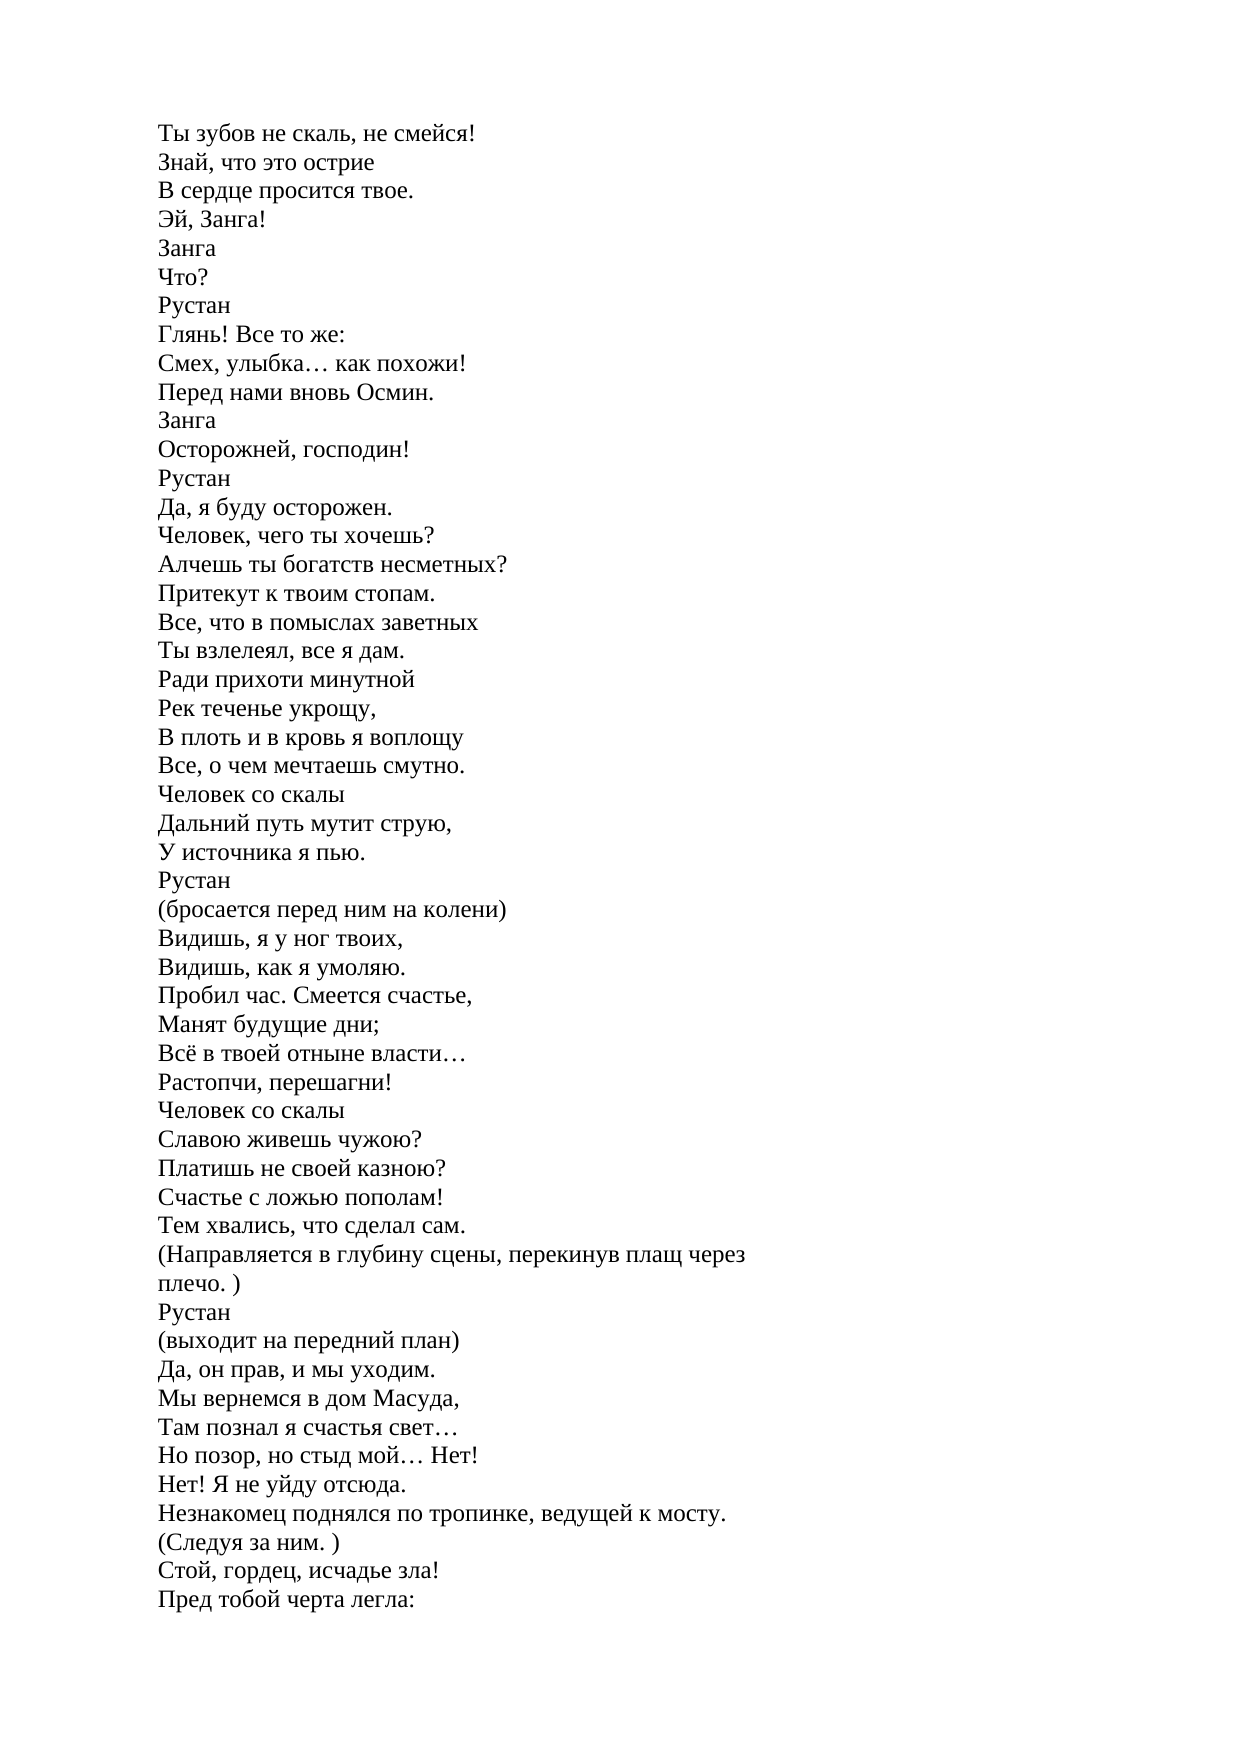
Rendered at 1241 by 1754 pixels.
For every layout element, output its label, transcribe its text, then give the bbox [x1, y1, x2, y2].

text Тем хвались, что сделал сам. [139, 1211, 1101, 1239]
text Платишь не своей казною? [139, 1153, 1101, 1182]
text Счастье с ложью пополам! [139, 1182, 1101, 1211]
text Но позор, но стыд мой… Нет! [139, 1441, 1101, 1469]
text Стой, гордец, исчадье зла! [139, 1556, 1101, 1584]
text (выходит на передний план) [139, 1326, 1101, 1354]
text Всё в твоей отныне власти… [139, 1038, 1101, 1067]
text Манят будущие дни; [139, 1009, 1101, 1038]
text Рек теченье укрощу, [139, 693, 1101, 722]
text (бросается перед ним на колени) [139, 894, 1101, 923]
text В плоть и в кровь я воплощу [139, 722, 1101, 751]
text Глянь! Все то же: [139, 319, 1101, 348]
text (Направляется в глубину сцены, перекинув плащ через [139, 1239, 1101, 1268]
text Человек со скалы [139, 1096, 1101, 1124]
text Там познал я счастья свет… [139, 1412, 1101, 1441]
text Видишь, я у ног твоих, [139, 923, 1101, 952]
text Рустан [139, 463, 1101, 492]
text Человек со скалы [139, 779, 1101, 808]
text Перед нами вновь Осмин. [139, 377, 1101, 406]
text Алчешь ты богатств несметных? [139, 549, 1101, 578]
text Растопчи, перешагни! [139, 1067, 1101, 1096]
text Занга [139, 406, 1101, 434]
text Все, что в помыслах заветных [139, 607, 1101, 636]
text Рустан [139, 866, 1101, 894]
text Притекут к твоим стопам. [139, 578, 1101, 607]
text Все, о чем мечтаешь смутно. [139, 751, 1101, 779]
text Видишь, как я умоляю. [139, 952, 1101, 981]
text Осторожней, господин! [139, 434, 1101, 463]
text (Следуя за ним. ) [139, 1527, 1101, 1556]
text Дальний путь мутит струю, [139, 808, 1101, 837]
text Ты взлелеял, все я дам. [139, 636, 1101, 664]
text Да, он прав, и мы уходим. [139, 1354, 1101, 1383]
text Знай, что это острие [139, 147, 1101, 176]
text Пред тобой черта легла: [139, 1584, 1101, 1613]
text Ради прихоти минутной [139, 664, 1101, 693]
text В сердце просится твое. [139, 176, 1101, 204]
text Эй, Занга! [139, 204, 1101, 233]
text Мы вернемся в дом Масуда, [139, 1383, 1101, 1412]
text Человек, чего ты хочешь? [139, 521, 1101, 549]
text плечо. ) [139, 1268, 1101, 1297]
text Рустан [139, 291, 1101, 319]
text Что? [139, 262, 1101, 291]
text Занга [139, 233, 1101, 262]
text У источника я пью. [139, 837, 1101, 866]
text Славою живешь чужою? [139, 1124, 1101, 1153]
text Нет! Я не уйду отсюда. [139, 1469, 1101, 1498]
text Смех, улыбка… как похожи! [139, 348, 1101, 377]
text Рустан [139, 1297, 1101, 1326]
text Пробил час. Смеется счастье, [139, 981, 1101, 1009]
text Ты зубов не скаль, не смейся! [139, 118, 1101, 147]
text Да, я буду осторожен. [139, 492, 1101, 521]
text Незнакомец поднялся по тропинке, ведущей к мосту. [139, 1498, 1101, 1527]
